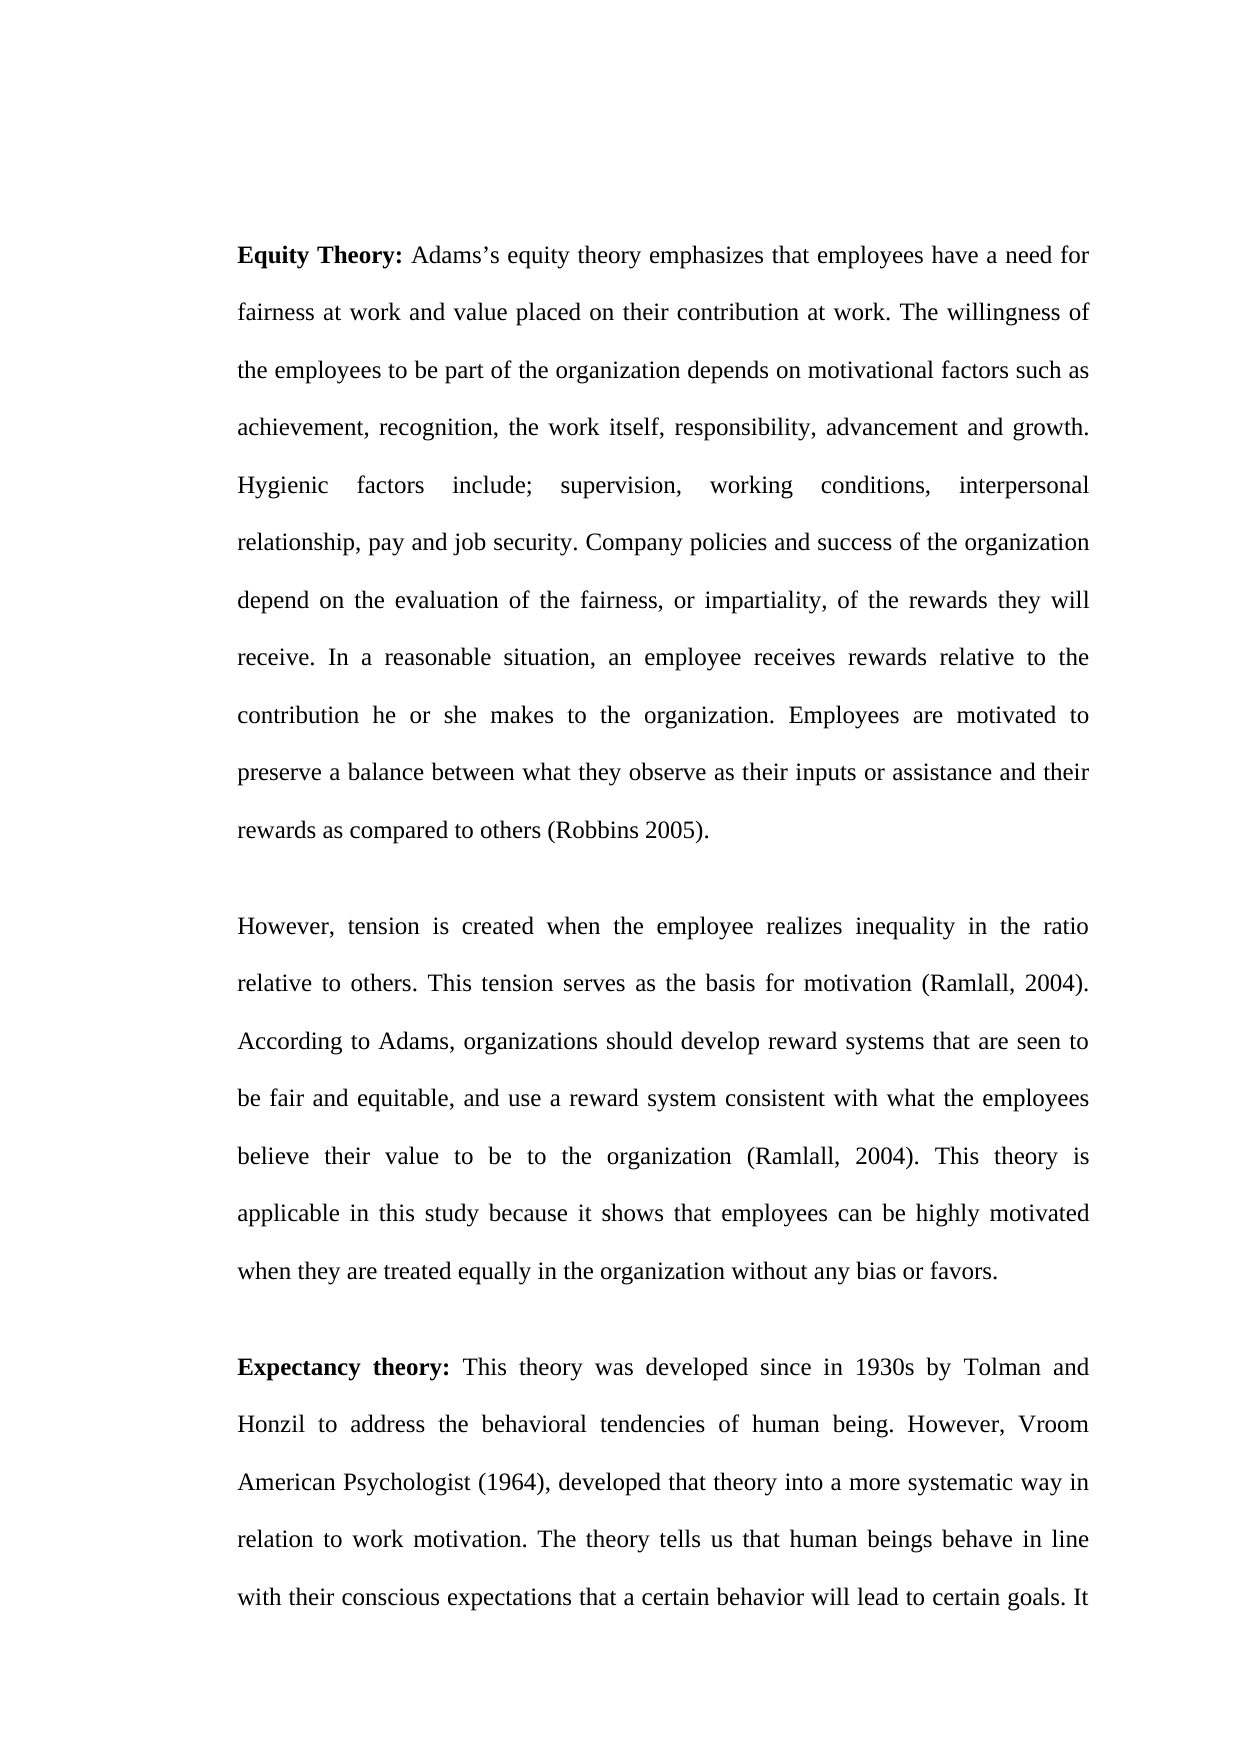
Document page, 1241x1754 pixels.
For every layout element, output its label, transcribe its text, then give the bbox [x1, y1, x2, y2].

text However, tension is created when the employee realizes inequality in the ratio relative to others. This tension serves as the basis for motivation (Ramlall, 2004). According to Adams, organizations should develop reward systems that are seen to be fair and equitable, and use a reward system consistent with what the employees believe their value to be to the organization (Ramlall, 2004). This theory is applicable in this study because it shows that employees can be highly motivated when they are treated equally in the organization without any bias or favors. [237, 911, 1090, 1284]
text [237, 1352, 1090, 1610]
text Equity Theory: Adams’s equity theory emphasizes that employees have a need for fairness at work and value placed on their contribution at work. The willingness of the employees to be part of the organization depends on motivational factors such as achievement, recognition, the work itself, responsibility, advancement and growth. Hygienic factors include; supervision, working conditions, interpersonal relationship, pay and job security. Company policies and success of the organization depend on the evaluation of the fairness, or impartiality, of the rewards they will receive. In a reasonable situation, an employee receives rewards relative to the contribution he or she makes to the organization. Employees are motivated to preserve a balance between what they observe as their inputs or assistance and their rewards as compared to others (Robbins 2005). [237, 240, 1090, 844]
